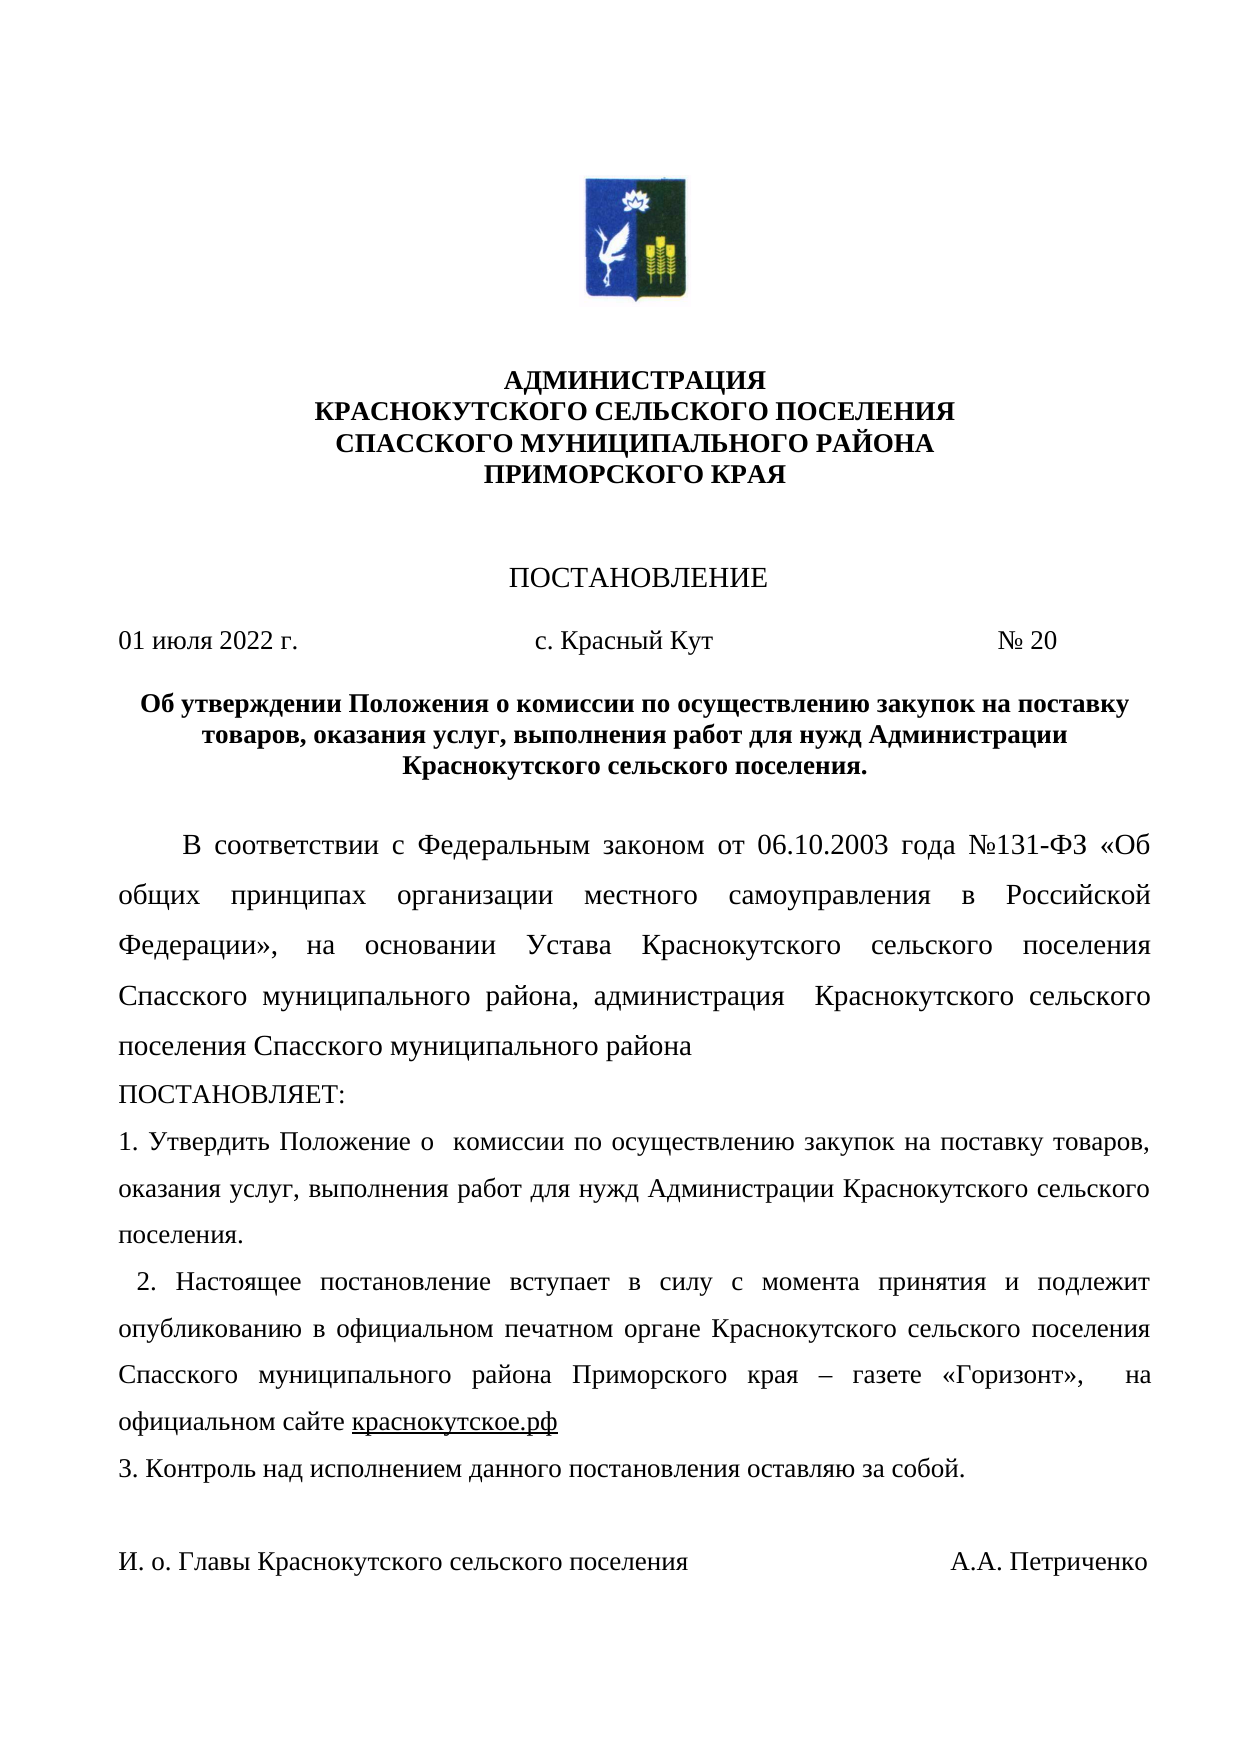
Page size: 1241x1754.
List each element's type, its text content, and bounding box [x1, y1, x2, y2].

text 01 июля 2022 г. с. Красный Кут № 20 [118, 624, 1152, 656]
text КРАСНОКУТСКОГО СЕЛЬСКОГО ПОСЕЛЕНИЯ [118, 396, 1152, 427]
text ПОСТАНОВЛЯЕТ: [118, 1078, 1152, 1109]
text 3. Контроль над исполнением данного постановления оставляю за собой. [118, 1452, 1152, 1483]
text 1. Утвердить Положение о комиссии по осуществлению закупок на поставку товаров, оказания услуг, выполнения работ для нужд Администрации Краснокутского сельского поселения. [118, 1125, 1152, 1249]
text ПОСТАНОВЛЕНИЕ [118, 560, 1152, 593]
text И. о. Главы Краснокутского сельского поселения А.А. Петриченко [118, 1545, 1152, 1576]
text Об утверждении Положения о комиссии по осуществлению закупок на поставку товаров, оказания услуг, выполнения работ для нужд Администрации Краснокутского сельского поселения. [118, 687, 1152, 780]
text В соответствии с Федеральным законом от 06.10.2003 года №131-ФЗ «Об общих принципах организации местного самоуправления в Российской Федерации», на основании Устава Краснокутского сельского поселения Спасского муниципального района, администрация Краснокутского сельского поселения Спасского муниципального района [118, 827, 1152, 1062]
text 2. Настоящее постановление вступает в силу с момента принятия и подлежит опубликованию в официальном печатном органе Краснокутского сельского поселения Спасского муниципального района Приморского края – газете «Горизонт», на официальном сайте краснокутское.рф [118, 1265, 1152, 1436]
picture [578, 175, 692, 307]
text СПАССКОГО МУНИЦИПАЛЬНОГО РАЙОНА [118, 427, 1152, 458]
text АДМИНИСТРАЦИЯ [118, 364, 1152, 396]
text ПРИМОРСКОГО КРАЯ [118, 458, 1152, 489]
